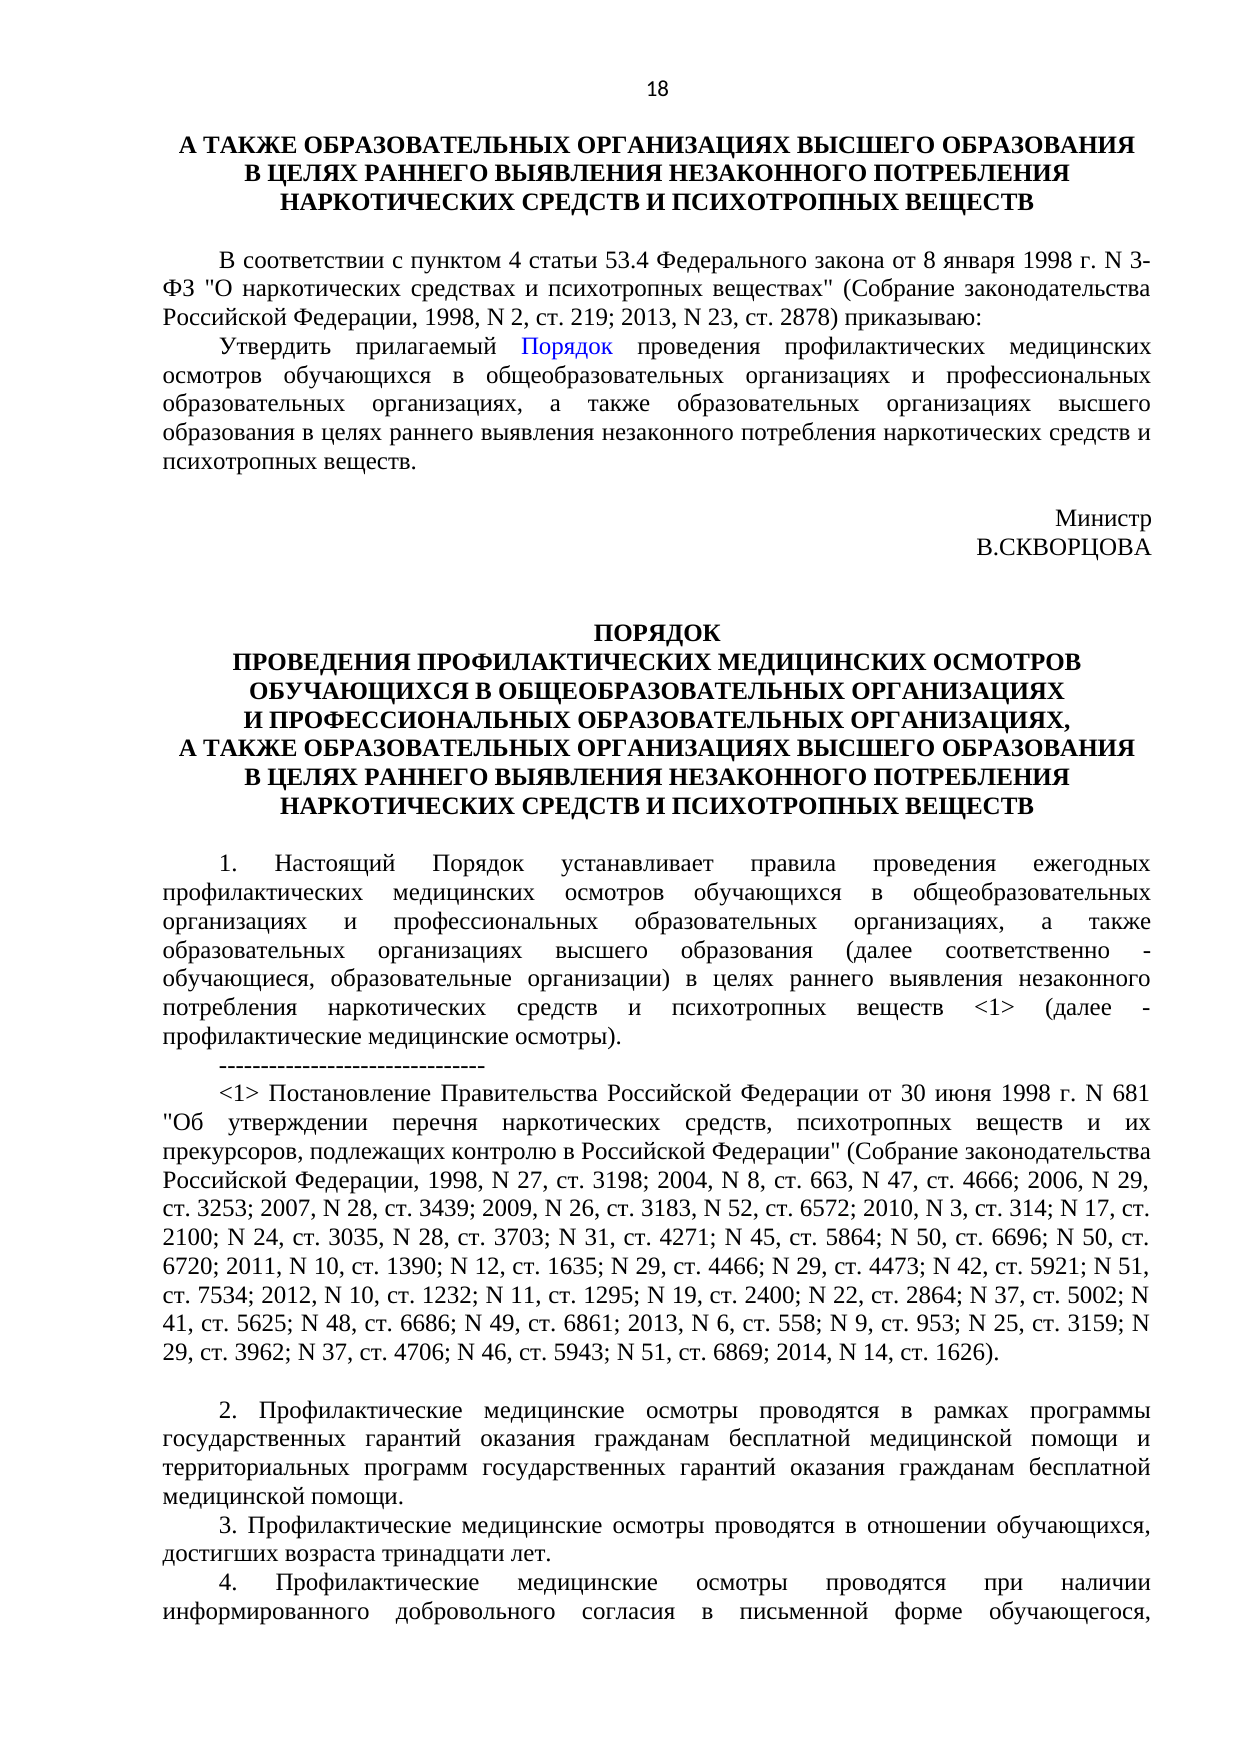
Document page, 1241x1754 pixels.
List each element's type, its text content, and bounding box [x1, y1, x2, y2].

text НАРКОТИЧЕСКИХ СРЕДСТВ И ПСИХОТРОПНЫХ ВЕЩЕСТВ [162, 791, 1152, 820]
text Министр [162, 503, 1152, 532]
text В.СКВОРЦОВА [162, 532, 1152, 561]
text -------------------------------- [162, 1050, 1152, 1078]
text 1. Настоящий Порядок устанавливает правила проведения ежегодных профилактических медицинских осмотров обучающихся в общеобразовательных организациях и профессиональных образовательных организациях, а также образовательных организациях высшего образования (далее соответственно - обучающиеся, образовательные организации) в целях раннего выявления незаконного потребления наркотических средств и психотропных веществ <1> (далее - профилактические медицинские осмотры). [162, 848, 1152, 1050]
text И ПРОФЕССИОНАЛЬНЫХ ОБРАЗОВАТЕЛЬНЫХ ОРГАНИЗАЦИЯХ, [162, 705, 1152, 733]
text 3. Профилактические медицинские осмотры проводятся в отношении обучающихся, достигших возраста тринадцати лет. [162, 1510, 1152, 1567]
text В ЦЕЛЯХ РАННЕГО ВЫЯВЛЕНИЯ НЕЗАКОННОГО ПОТРЕБЛЕНИЯ [162, 762, 1152, 791]
text В соответствии с пунктом 4 статьи 53.4 Федерального закона от 8 января 1998 г. N 3-ФЗ "О наркотических средствах и психотропных веществах" (Собрание законодательства Российской Федерации, 1998, N 2, ст. 219; 2013, N 23, ст. 2878) приказываю: [162, 245, 1152, 331]
text НАРКОТИЧЕСКИХ СРЕДСТВ И ПСИХОТРОПНЫХ ВЕЩЕСТВ [162, 187, 1152, 216]
text Утвердить прилагаемый Порядок проведения профилактических медицинских осмотров обучающихся в общеобразовательных организациях и профессиональных образовательных организациях, а также образовательных организациях высшего образования в целях раннего выявления незаконного потребления наркотических средств и психотропных веществ. [162, 331, 1152, 475]
text А ТАКЖЕ ОБРАЗОВАТЕЛЬНЫХ ОРГАНИЗАЦИЯХ ВЫСШЕГО ОБРАЗОВАНИЯ [162, 733, 1152, 762]
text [162, 1567, 1152, 1625]
text А ТАКЖЕ ОБРАЗОВАТЕЛЬНЫХ ОРГАНИЗАЦИЯХ ВЫСШЕГО ОБРАЗОВАНИЯ [162, 130, 1152, 158]
text ПОРЯДОК [162, 618, 1152, 647]
text 2. Профилактические медицинские осмотры проводятся в рамках программы государственных гарантий оказания гражданам бесплатной медицинской помощи и территориальных программ государственных гарантий оказания гражданам бесплатной медицинской помощи. [162, 1395, 1152, 1510]
text В ЦЕЛЯХ РАННЕГО ВЫЯВЛЕНИЯ НЕЗАКОННОГО ПОТРЕБЛЕНИЯ [162, 158, 1152, 187]
text ПРОВЕДЕНИЯ ПРОФИЛАКТИЧЕСКИХ МЕДИЦИНСКИХ ОСМОТРОВ [162, 647, 1152, 676]
text ОБУЧАЮЩИХСЯ В ОБЩЕОБРАЗОВАТЕЛЬНЫХ ОРГАНИЗАЦИЯХ [162, 676, 1152, 705]
text <1> Постановление Правительства Российской Федерации от 30 июня 1998 г. N 681 "Об утверждении перечня наркотических средств, психотропных веществ и их прекурсоров, подлежащих контролю в Российской Федерации" (Собрание законодательства Российской Федерации, 1998, N 27, ст. 3198; 2004, N 8, ст. 663, N 47, ст. 4666; 2006, N 29, ст. 3253; 2007, N 28, ст. 3439; 2009, N 26, ст. 3183, N 52, ст. 6572; 2010, N 3, ст. 314; N 17, ст. 2100; N 24, ст. 3035, N 28, ст. 3703; N 31, ст. 4271; N 45, ст. 5864; N 50, ст. 6696; N 50, ст. 6720; 2011, N 10, ст. 1390; N 12, ст. 1635; N 29, ст. 4466; N 29, ст. 4473; N 42, ст. 5921; N 51, ст. 7534; 2012, N 10, ст. 1232; N 11, ст. 1295; N 19, ст. 2400; N 22, ст. 2864; N 37, ст. 5002; N 41, ст. 5625; N 48, ст. 6686; N 49, ст. 6861; 2013, N 6, ст. 558; N 9, ст. 953; N 25, ст. 3159; N 29, ст. 3962; N 37, ст. 4706; N 46, ст. 5943; N 51, ст. 6869; 2014, N 14, ст. 1626). [162, 1078, 1152, 1366]
